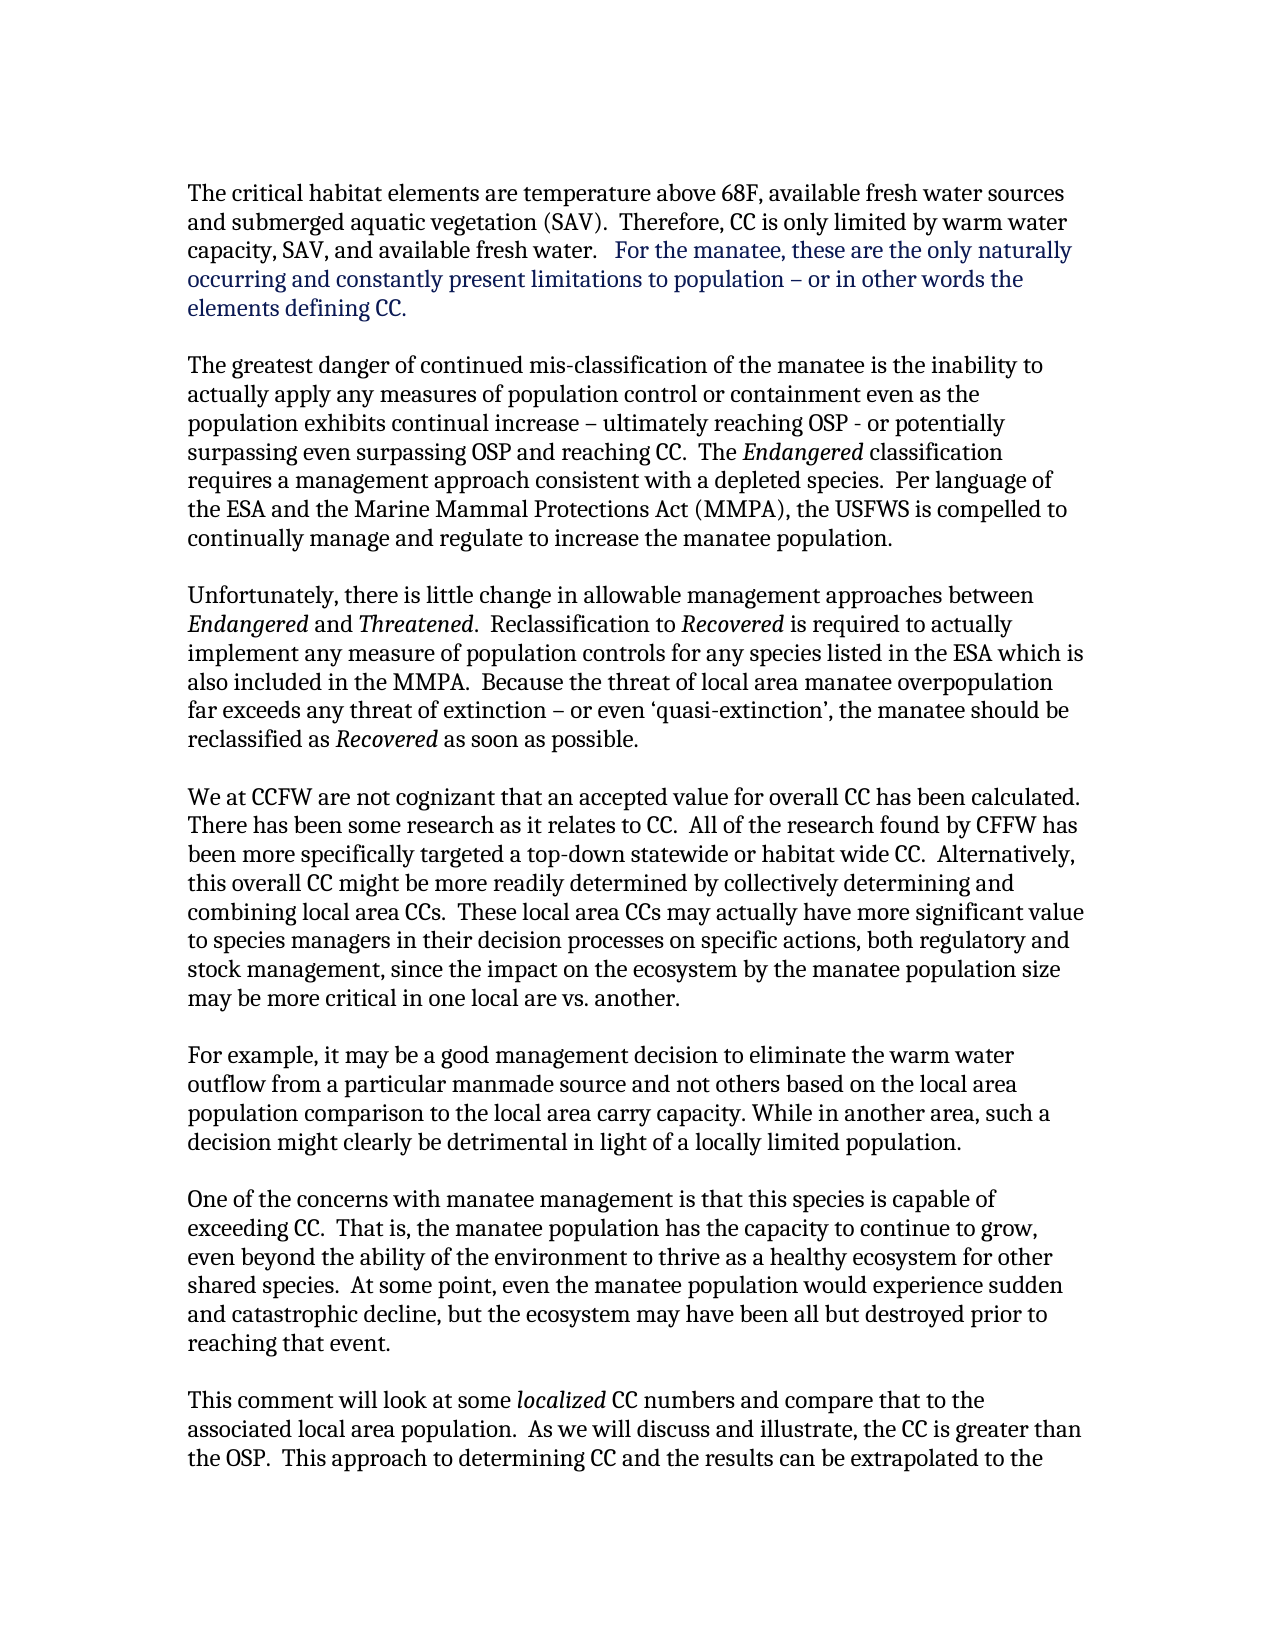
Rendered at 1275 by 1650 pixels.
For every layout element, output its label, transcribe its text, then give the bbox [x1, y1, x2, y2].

text The critical habitat elements are temperature above 68F, available fresh water sources and submerged aquatic vegetation (SAV). Therefore, CC is only limited by warm water capacity, SAV, and available fresh water. For the manatee, these are the only naturally occurring and constantly present limitations to population – or in other words the elements defining CC. [187, 179, 1087, 322]
text One of the concerns with manatee management is that this species is capable of exceeding CC. That is, the manatee population has the capacity to continue to grow, even beyond the ability of the environment to thrive as a healthy ecosystem for other shared species. At some point, even the manatee population would experience sudden and catastrophic decline, but the ecosystem may have been all but destroyed prior to reaching that event. [187, 1185, 1087, 1357]
text For example, it may be a good management decision to eliminate the warm water outflow from a particular manmade source and not others based on the local area population comparison to the local area carry capacity. While in another area, such a decision might clearly be detrimental in light of a locally limited population. [187, 1041, 1087, 1156]
text Unfortunately, there is little change in allowable management approaches between Endangered and Threatened. Reclassification to Recovered is required to actually implement any measure of population controls for any species listed in the ESA which is also included in the MMPA. Because the threat of local area manatee overpopulation far exceeds any threat of extinction – or even ‘quasi-extinction’, the manatee should be reclassified as Recovered as soon as possible. [187, 581, 1087, 754]
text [187, 1386, 1087, 1472]
text We at CCFW are not cognizant that an accepted value for overall CC has been calculated. There has been some research as it relates to CC. All of the research found by CFFW has been more specifically targeted a top-down statewide or habitat wide CC. Alternatively, this overall CC might be more readily determined by collectively determining and combining local area CCs. These local area CCs may actually have more significant value to species managers in their decision processes on specific actions, both regulatory and stock management, since the impact on the ecosystem by the manatee population size may be more critical in one local are vs. another. [187, 782, 1087, 1012]
text The greatest danger of continued mis-classification of the manatee is the inability to actually apply any measures of population control or containment even as the population exhibits continual increase – ultimately reaching OSP - or potentially surpassing even surpassing OSP and reaching CC. The Endangered classification requires a management approach consistent with a depleted species. Per language of the ESA and the Marine Mammal Protections Act (MMPA), the USFWS is compelled to continually manage and regulate to increase the manatee population. [187, 351, 1087, 552]
